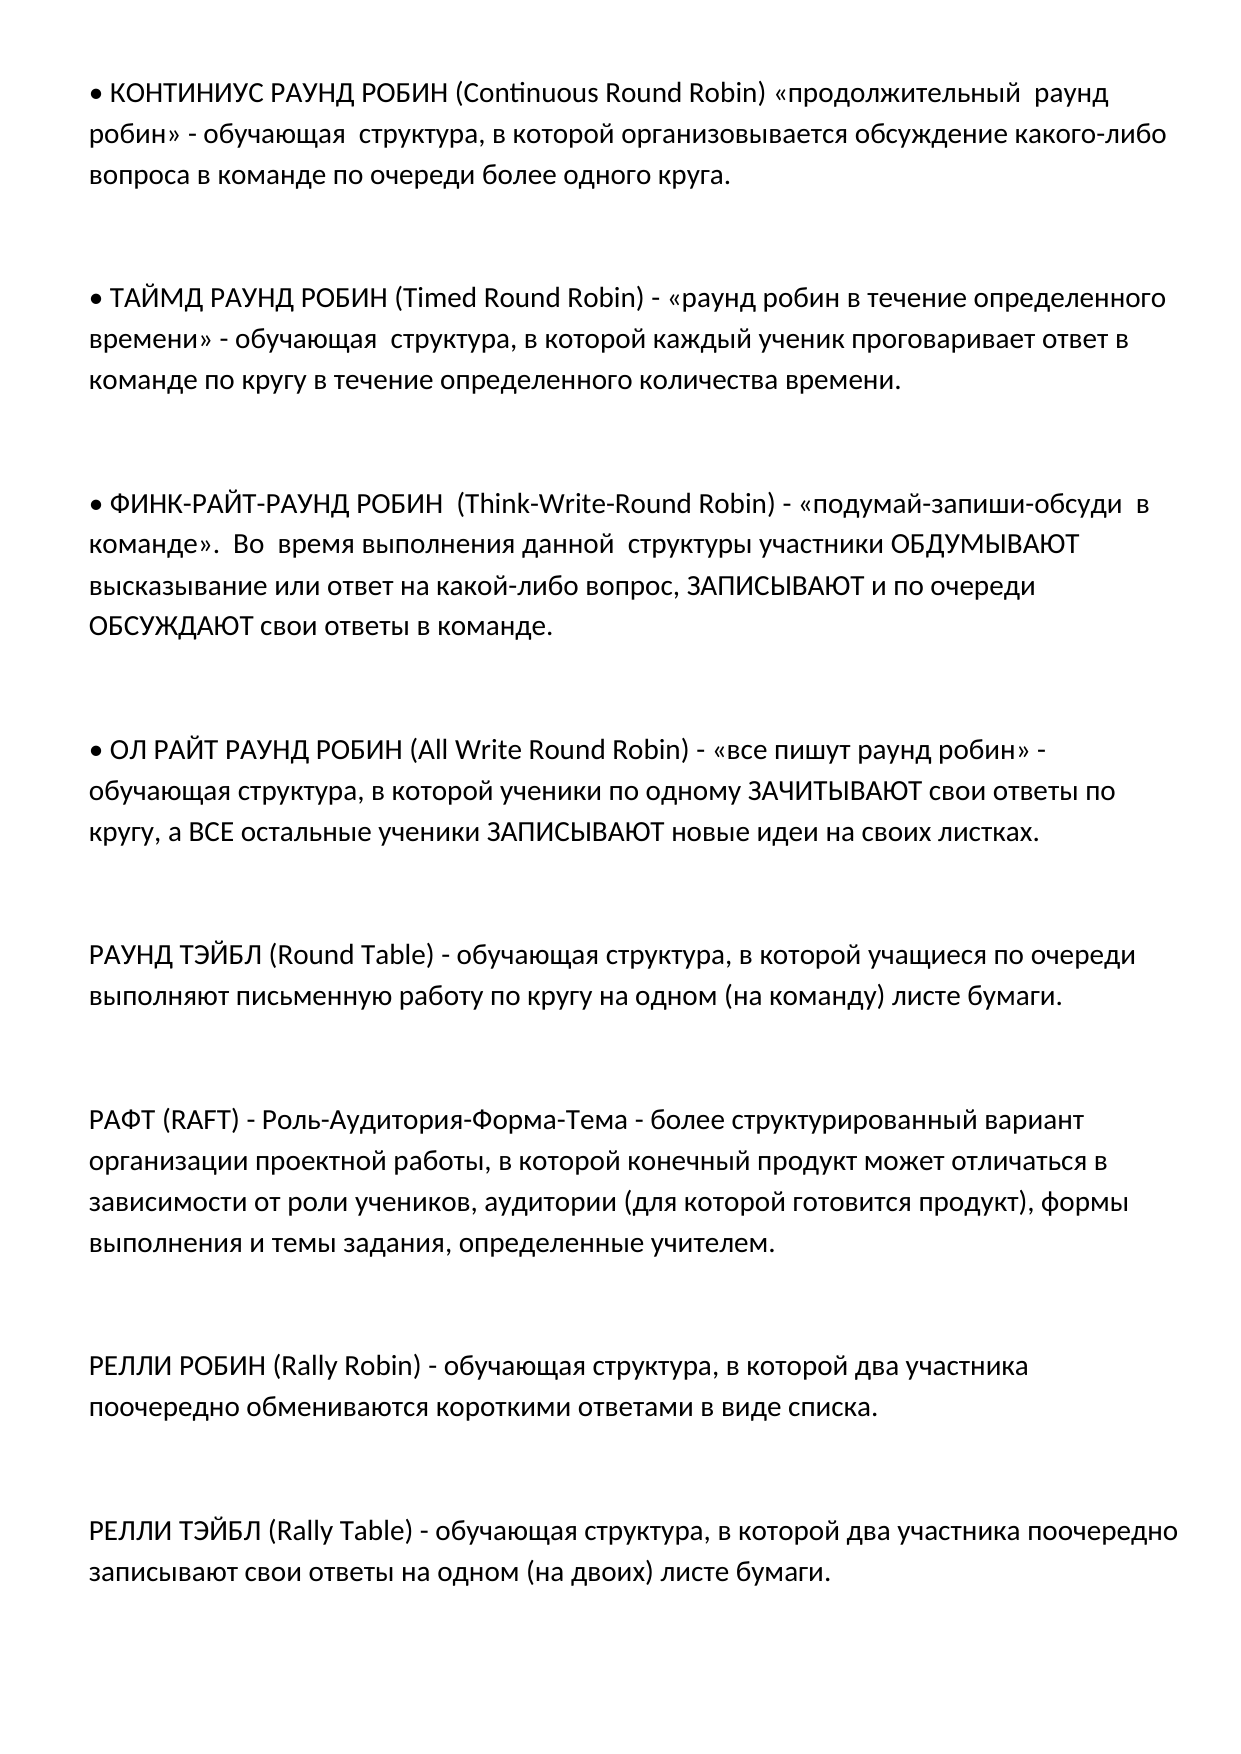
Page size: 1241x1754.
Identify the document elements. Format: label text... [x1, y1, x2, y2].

text РЕЛЛИ РОБИН (Rally Robin) - обучающая структура, в которой два участника поочередно обмениваются короткими ответами в виде списка. [89, 1347, 1181, 1424]
text РАФТ (RAFT) - Роль-Аудитория-Форма-Тема - более структурированный вариант организации проектной работы, в которой конечный продукт может отличаться в зависимости от роли учеников, аудитории (для которой готовится продукт), формы выполнения и темы задания, определенные учителем. [89, 1101, 1181, 1259]
text • ТАЙМД РАУНД РОБИН (Timed Round Robin) - «раунд робин в течение определенного времени» - обучающая структура, в которой каждый ученик проговаривает ответ в команде по кругу в течение определенного количества времени. [89, 279, 1181, 397]
text • КОНТИНИУС РАУНД РОБИН (Continuous Round Robin) «продолжительный раунд робин» - обучающая структура, в которой организовывается обсуждение какого-либо вопроса в команде по очереди более одного круга. [89, 74, 1181, 191]
text • ОЛ РАЙТ РАУНД РОБИН (All Write Round Robin) - «все пишут раунд робин» - обучающая структура, в которой ученики по одному ЗАЧИТЫВАЮТ свои ответы по кругу, а ВСЕ остальные ученики ЗАПИСЫВАЮТ новые идеи на своих листках. [89, 731, 1181, 848]
text РАУНД ТЭЙБЛ (Round Table) - обучающая структура, в которой учащиеся по очереди выполняют письменную работу по кругу на одном (на команду) листе бумаги. [89, 936, 1181, 1013]
text • ФИНК-РАЙТ-РАУНД РОБИН (Think-Write-Round Robin) - «подумай-запиши-обсуди в команде». Во время выполнения данной структуры участники ОБДУМЫВАЮТ высказывание или ответ на какой-либо вопрос, ЗАПИСЫВАЮТ и по очереди ОБСУЖДАЮТ свои ответы в команде. [89, 485, 1181, 643]
text РЕЛЛИ ТЭЙБЛ (Rally Table) - обучающая структура, в которой два участника поочередно записывают свои ответы на одном (на двоих) листе бумаги. [89, 1512, 1181, 1588]
